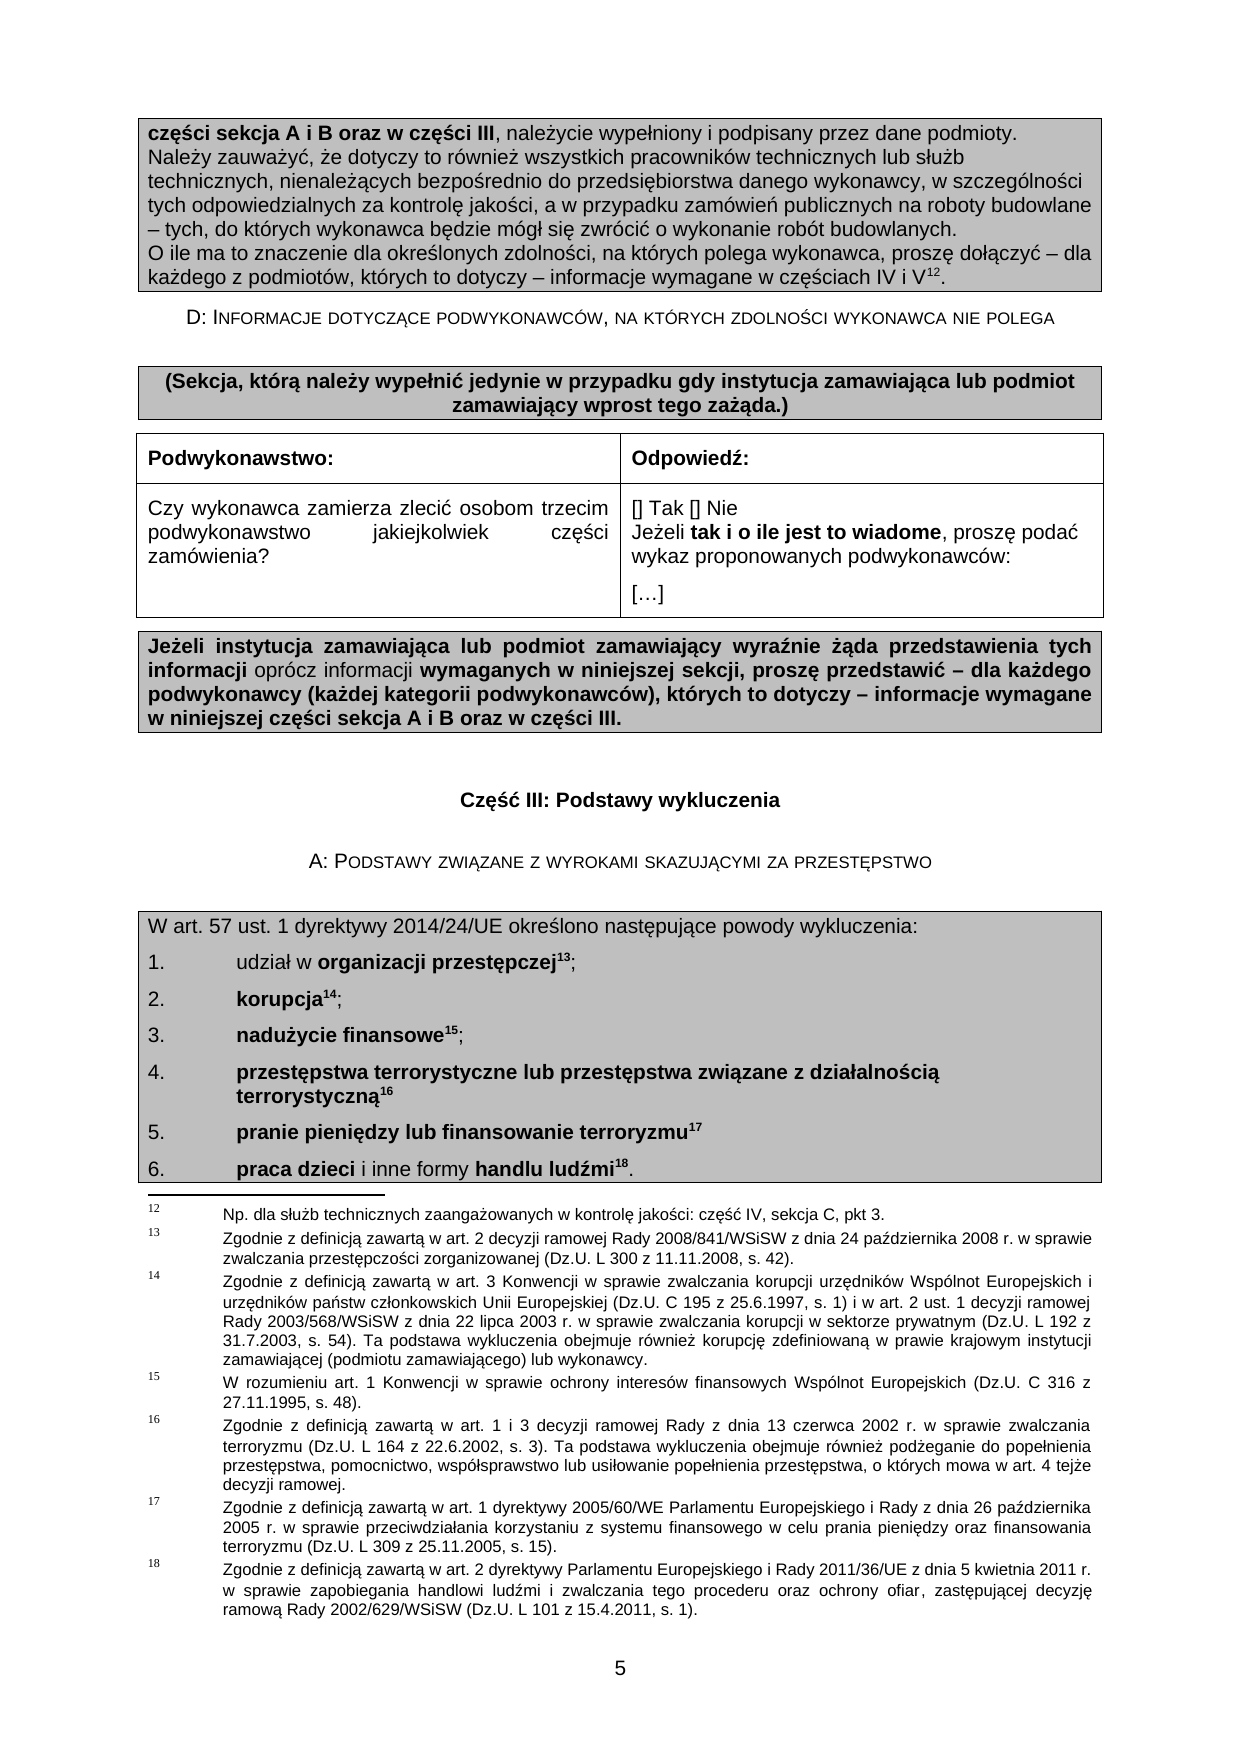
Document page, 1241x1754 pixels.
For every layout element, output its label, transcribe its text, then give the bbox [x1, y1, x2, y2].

table_cell [] Tak [] Nie Jeżeli tak i o ile jest to wiadome, proszę podać wykaz proponowanych podwykonawców: […] [621, 484, 1103, 617]
title (Sekcja, którą należy wypełnić jedynie w przypadku gdy instytucja zamawiająca lub podmiot zamawiający wprost tego zażąda.) [139, 367, 1101, 419]
text W art. 57 ust. 1 dyrektywy 2014/24/UE określono następujące powody wykluczenia: [139, 912, 1101, 938]
table_cell Czy wykonawca zamierza zlecić osobom trzecim podwykonawstwo jakiejkolwiek części zamówienia? [137, 484, 620, 617]
table_header Odpowiedź: [621, 434, 1103, 483]
title A: Podstawy związane z wyrokami skazującymi za przestępstwo [148, 849, 1093, 873]
title D: Informacje dotyczące podwykonawców, na których zdolności wykonawca nie polega [148, 304, 1093, 328]
text przestępstwa terrorystyczne lub przestępstwa związane z działalnością terrorystyczną [139, 1056, 1101, 1107]
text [139, 119, 1101, 291]
text praca dzieci i inne formy handlu ludźmi. [139, 1153, 1101, 1182]
title Część III: Podstawy wykluczenia [148, 788, 1093, 812]
text pranie pieniędzy lub finansowanie terroryzmu [139, 1117, 1101, 1144]
text korupcja; [139, 983, 1101, 1011]
title Jeżeli instytucja zamawiająca lub podmiot zamawiający wyraźnie żąda przedstawienia tych informacji oprócz informacji wymaganych w niniejszej sekcji, proszę przedstawić – dla każdego podwykonawcy (każdej kategorii podwykonawców), których to dotyczy – informacje wymagane w niniejszej części sekcja A i B oraz w części III. [139, 632, 1101, 732]
table_header Podwykonawstwo: [137, 434, 620, 483]
list udział w organizacji przestępczej; [139, 947, 1101, 974]
text nadużycie finansowe; [139, 1020, 1101, 1047]
